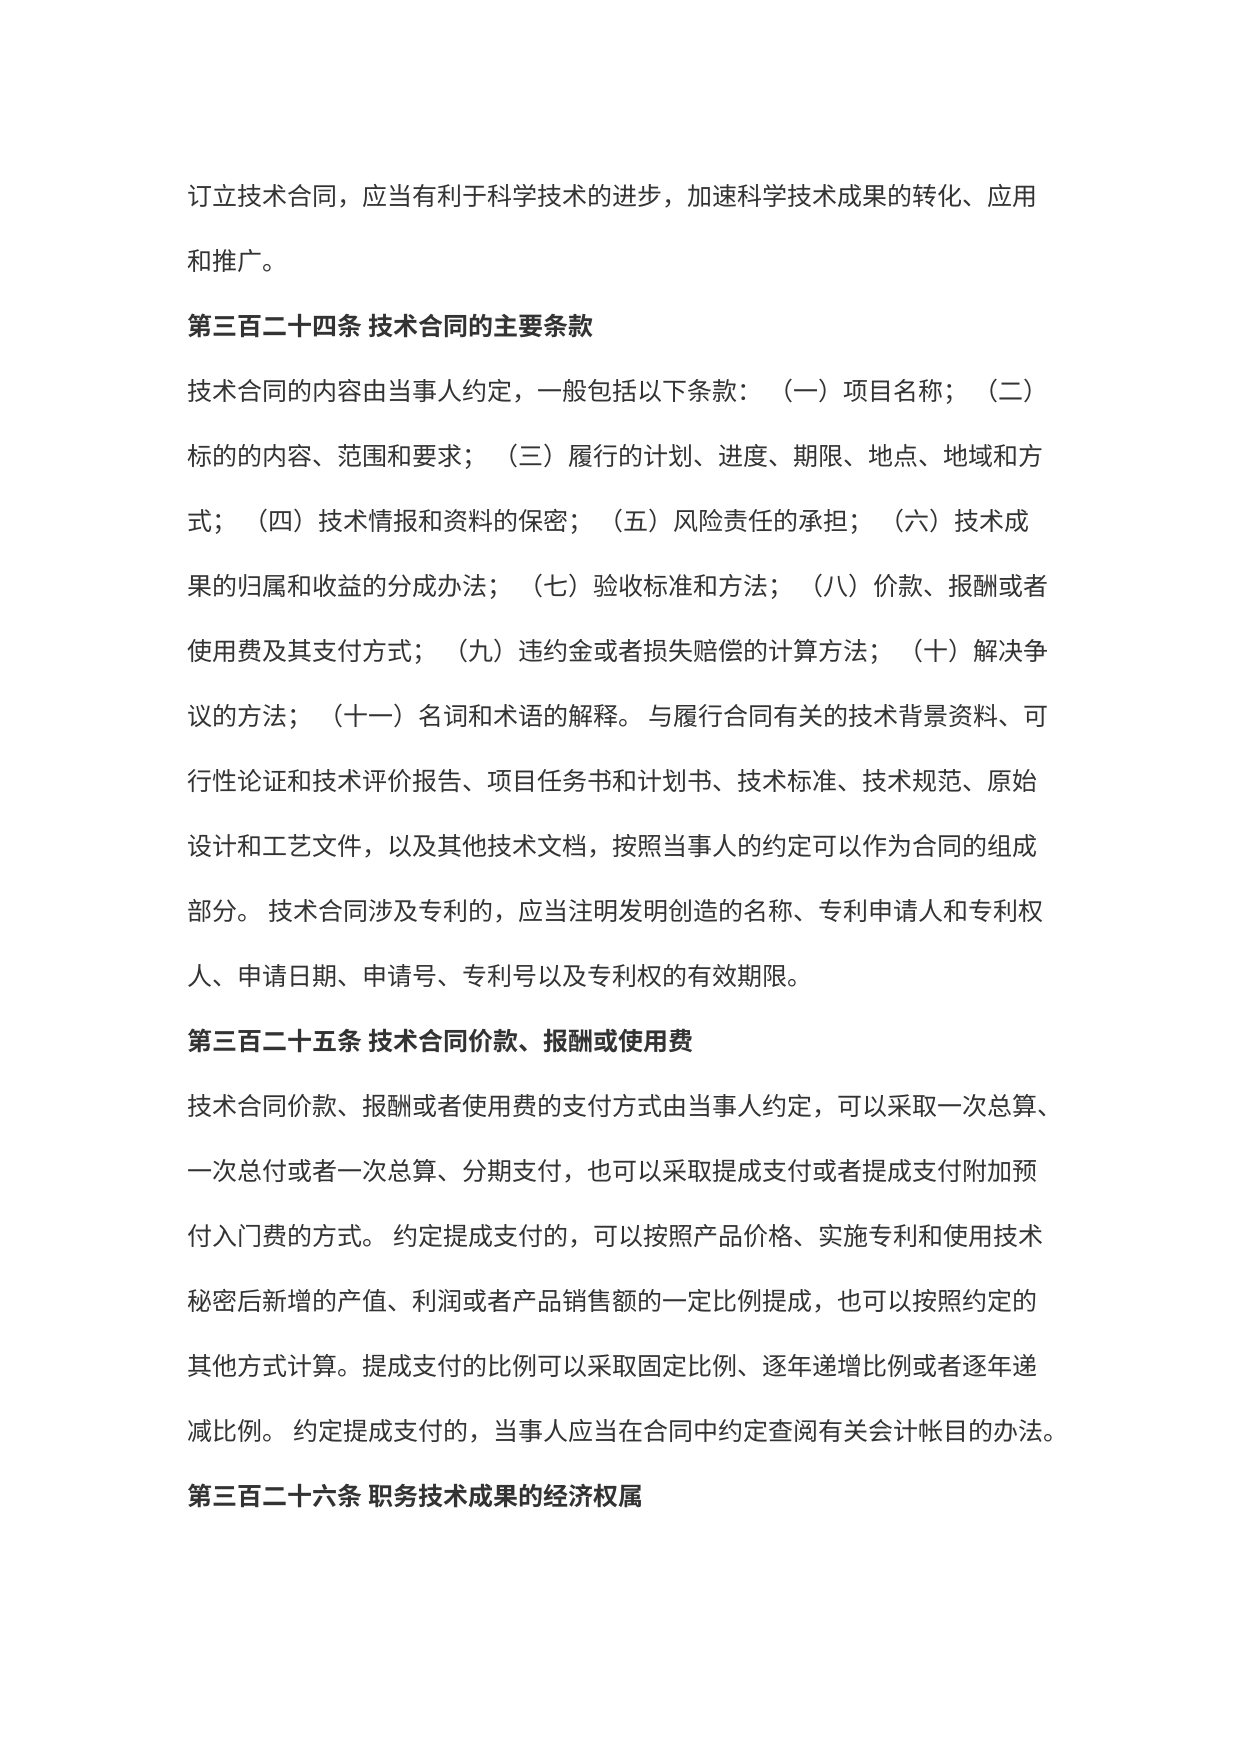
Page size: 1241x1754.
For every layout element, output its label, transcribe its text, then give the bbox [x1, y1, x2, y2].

text 第三百二十四条 技术合同的主要条款 [187, 292, 1053, 357]
text 第三百二十五条 技术合同价款、报酬或使用费 [187, 1007, 1053, 1072]
text 技术合同价款、报酬或者使用费的支付方式由当事人约定，可以采取一次总算、一次总付或者一次总算、分期支付，也可以采取提成支付或者提成支付附加预付入门费的方式。 约定提成支付的，可以按照产品价格、实施专利和使用技术秘密后新增的产值、利润或者产品销售额的一定比例提成，也可以按照约定的其他方式计算。提成支付的比例可以采取固定比例、逐年递增比例或者逐年递减比例。 约定提成支付的，当事人应当在合同中约定查阅有关会计帐目的办法。 [187, 1072, 1053, 1462]
text 第三百二十六条 职务技术成果的经济权属 [187, 1462, 1053, 1527]
text 技术合同的内容由当事人约定，一般包括以下条款： （一）项目名称； （二）标的的内容、范围和要求； （三）履行的计划、进度、期限、地点、地域和方式； （四）技术情报和资料的保密； （五）风险责任的承担； （六）技术成果的归属和收益的分成办法； （七）验收标准和方法； （八）价款、报酬或者使用费及其支付方式； （九）违约金或者损失赔偿的计算方法； （十）解决争议的方法； （十一）名词和术语的解释。 与履行合同有关的技术背景资料、可行性论证和技术评价报告、项目任务书和计划书、技术标准、技术规范、原始设计和工艺文件，以及其他技术文档，按照当事人的约定可以作为合同的组成部分。 技术合同涉及专利的，应当注明发明创造的名称、专利申请人和专利权人、申请日期、申请号、专利号以及专利权的有效期限。 [187, 357, 1053, 1007]
text 订立技术合同，应当有利于科学技术的进步，加速科学技术成果的转化、应用和推广。 [187, 162, 1053, 292]
